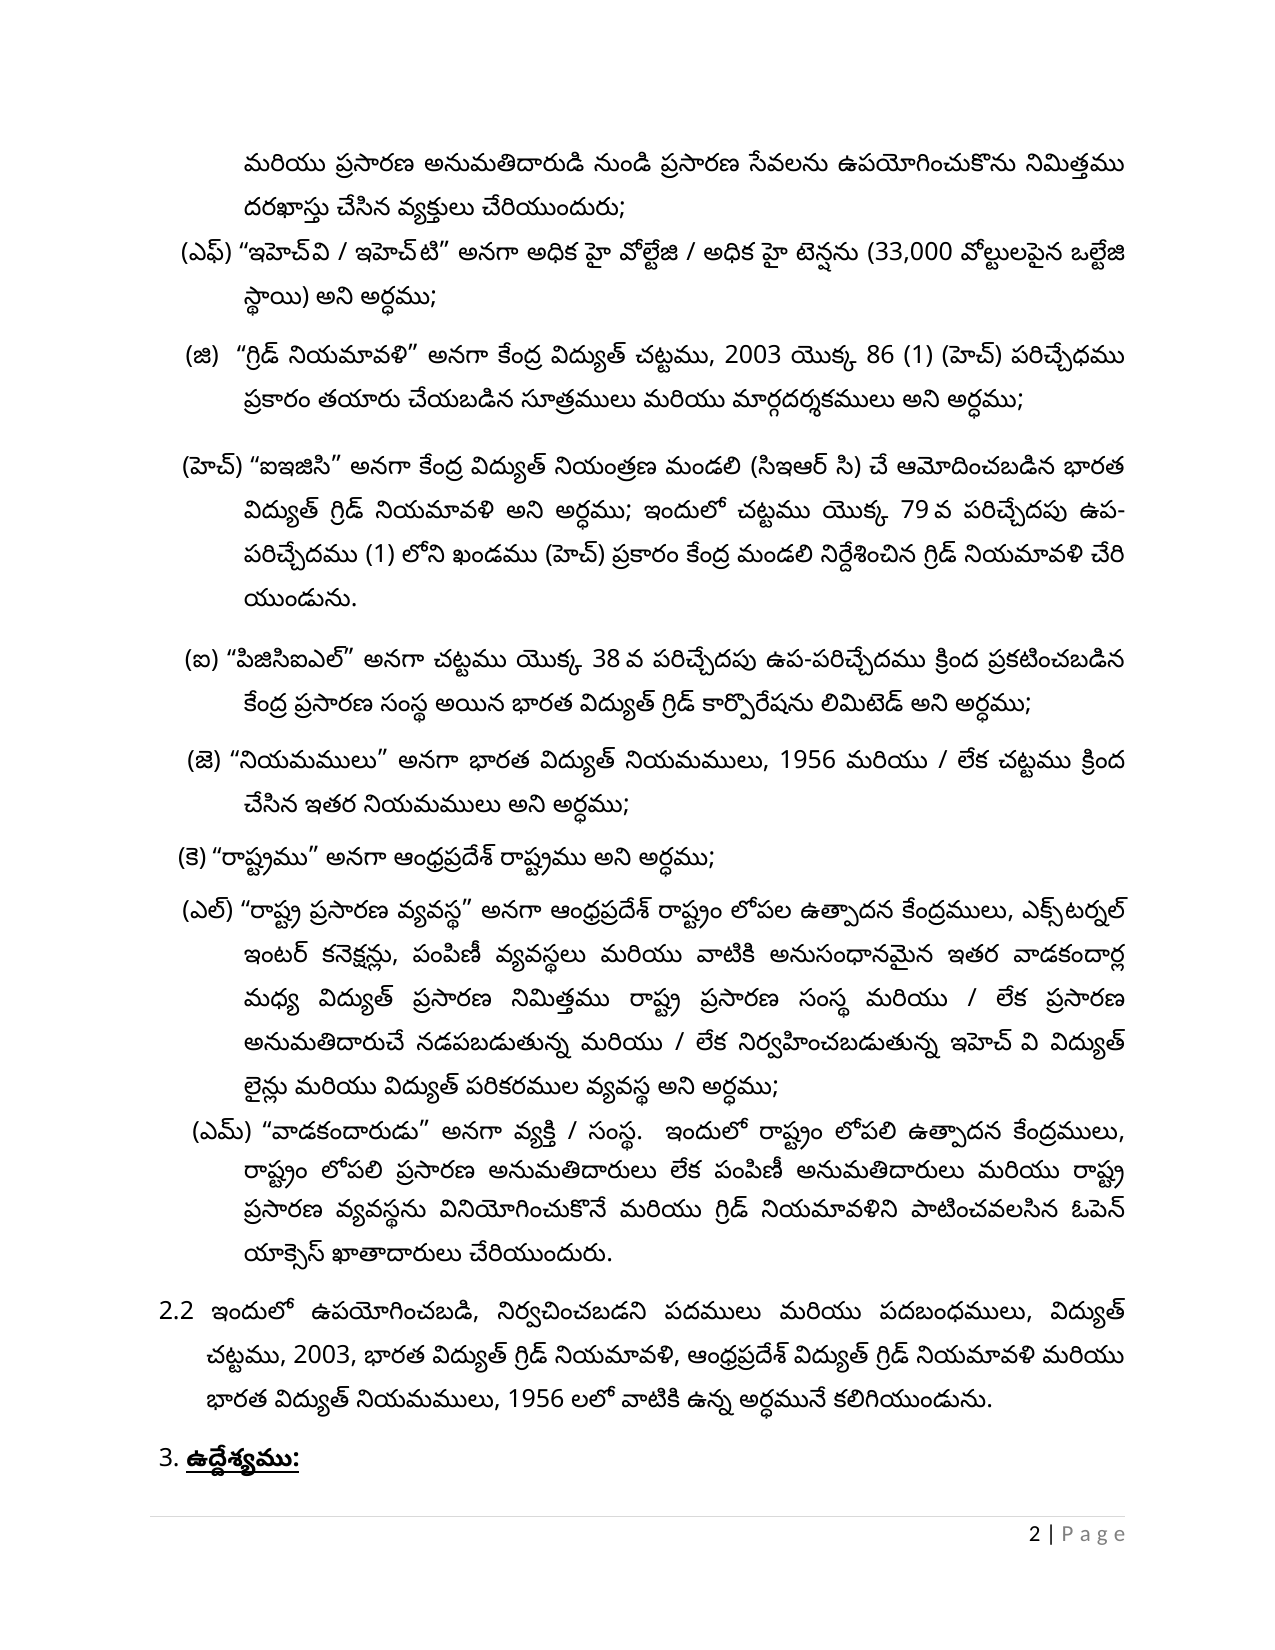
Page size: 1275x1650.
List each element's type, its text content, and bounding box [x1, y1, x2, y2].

text 3. ఉద్దేశ్యము: [158, 1439, 1125, 1478]
text (కె) “రాష్ట్రము” అనగా ఆంధ్రప్రదేశ్ రాష్ట్రము అని అర్ధము; [158, 839, 1125, 878]
text (ఎమ్) “వాడకందారుడు” అనగా వ్యక్తి / సంస్థ. ఇందులో రాష్ట్రం లోపలి ఉత్పాదన కేంద్రములు, రాష్ట్రం లోపలి ప్రసారణ అనుమతిదారులు లేక పంపిణీ అనుమతిదారులు మరియు రాష్ట్ర ప్రసారణ వ్యవస్థను వినియోగించుకొనే మరియు గ్రిడ్ నియమావళిని పాటించవలసిన ఓపెన్ యాక్సెస్ ఖాతాదారులు చేరియుందురు. [158, 1112, 1125, 1273]
text (జె) “నియమములు” అనగా భారత విద్యుత్ నియమములు, 1956 మరియు / లేక చట్టము క్రింద చేసిన ఇతర నియమములు అని అర్ధము; [158, 742, 1125, 825]
text (హెచ్) “ఐఇజిసి” అనగా కేంద్ర విద్యుత్ నియంత్రణ మండలి (సిఇఆర్ సి) చే ఆమోదించబడిన భారత విద్యుత్ గ్రిడ్ నియమావళి అని అర్ధము; ఇందులో చట్టము యొక్క 79వ పరిచ్చేదపు ఉప-పరిచ్చేదము (1) లోని ఖండము (హెచ్) ప్రకారం కేంద్ర మండలి నిర్దేశించిన గ్రిడ్ నియమావళి చేరి యుండును. [158, 448, 1125, 618]
text 2.2 ఇందులో ఉపయోగించబడి, నిర్వచించబడని పదములు మరియు పదబంధములు, విద్యుత్ చట్టము, 2003, భారత విద్యుత్ గ్రిడ్ నియమావళి, ఆంధ్రప్రదేశ్ విద్యుత్ గ్రిడ్ నియమావళి మరియు భారత విద్యుత్ నియమములు, 1956 లలో వాటికి ఉన్న అర్ధమునే కలిగియుండును. [158, 1293, 1125, 1420]
text (ఎఫ్) “ఇహెచ్ వి / ఇహెచ్ టి” అనగా అధిక హై వోల్టేజి / అధిక హై టెన్షను (33,000 వోల్టులపైన ఒల్టేజి స్థాయి) అని అర్ధము; [158, 233, 1125, 316]
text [158, 150, 1125, 228]
text (జి) “గ్రిడ్ నియమావళి” అనగా కేంద్ర విద్యుత్ చట్టము, 2003 యొక్క 86 (1) (హెచ్) పరిచ్చేధము ప్రకారం తయారు చేయబడిన సూత్రములు మరియు మార్గదర్శకములు అని అర్ధము; [158, 336, 1125, 419]
text (ఎల్) “రాష్ట్ర ప్రసారణ వ్యవస్థ” అనగా ఆంధ్రప్రదేశ్ రాష్ట్రం లోపల ఉత్పాదన కేంద్రములు, ఎక్స్ టర్నల్ ఇంటర్ కనెక్షన్లు, పంపిణీ వ్యవస్థలు మరియు వాటికి అనుసంధానమైన ఇతర వాడకందార్ల మధ్య విద్యుత్ ప్రసారణ నిమిత్తము రాష్ట్ర ప్రసారణ సంస్థ మరియు / లేక ప్రసారణ అనుమతిదారుచే నడపబడుతున్న మరియు / లేక నిర్వహించబడుతున్న ఇహెచ్ వి విద్యుత్ లైన్లు మరియు విద్యుత్ పరికరముల వ్యవస్థ అని అర్ధము; [158, 892, 1125, 1107]
text (ఐ) “పిజిసిఐఎల్” అనగా చట్టము యొక్క 38వ పరిచ్చేదపు ఉప-పరిచ్చేదము క్రింద ప్రకటించబడిన కేంద్ర ప్రసారణ సంస్థ అయిన భారత విద్యుత్ గ్రిడ్ కార్పొరేషను లిమిటెడ్ అని అర్ధము; [158, 640, 1125, 723]
